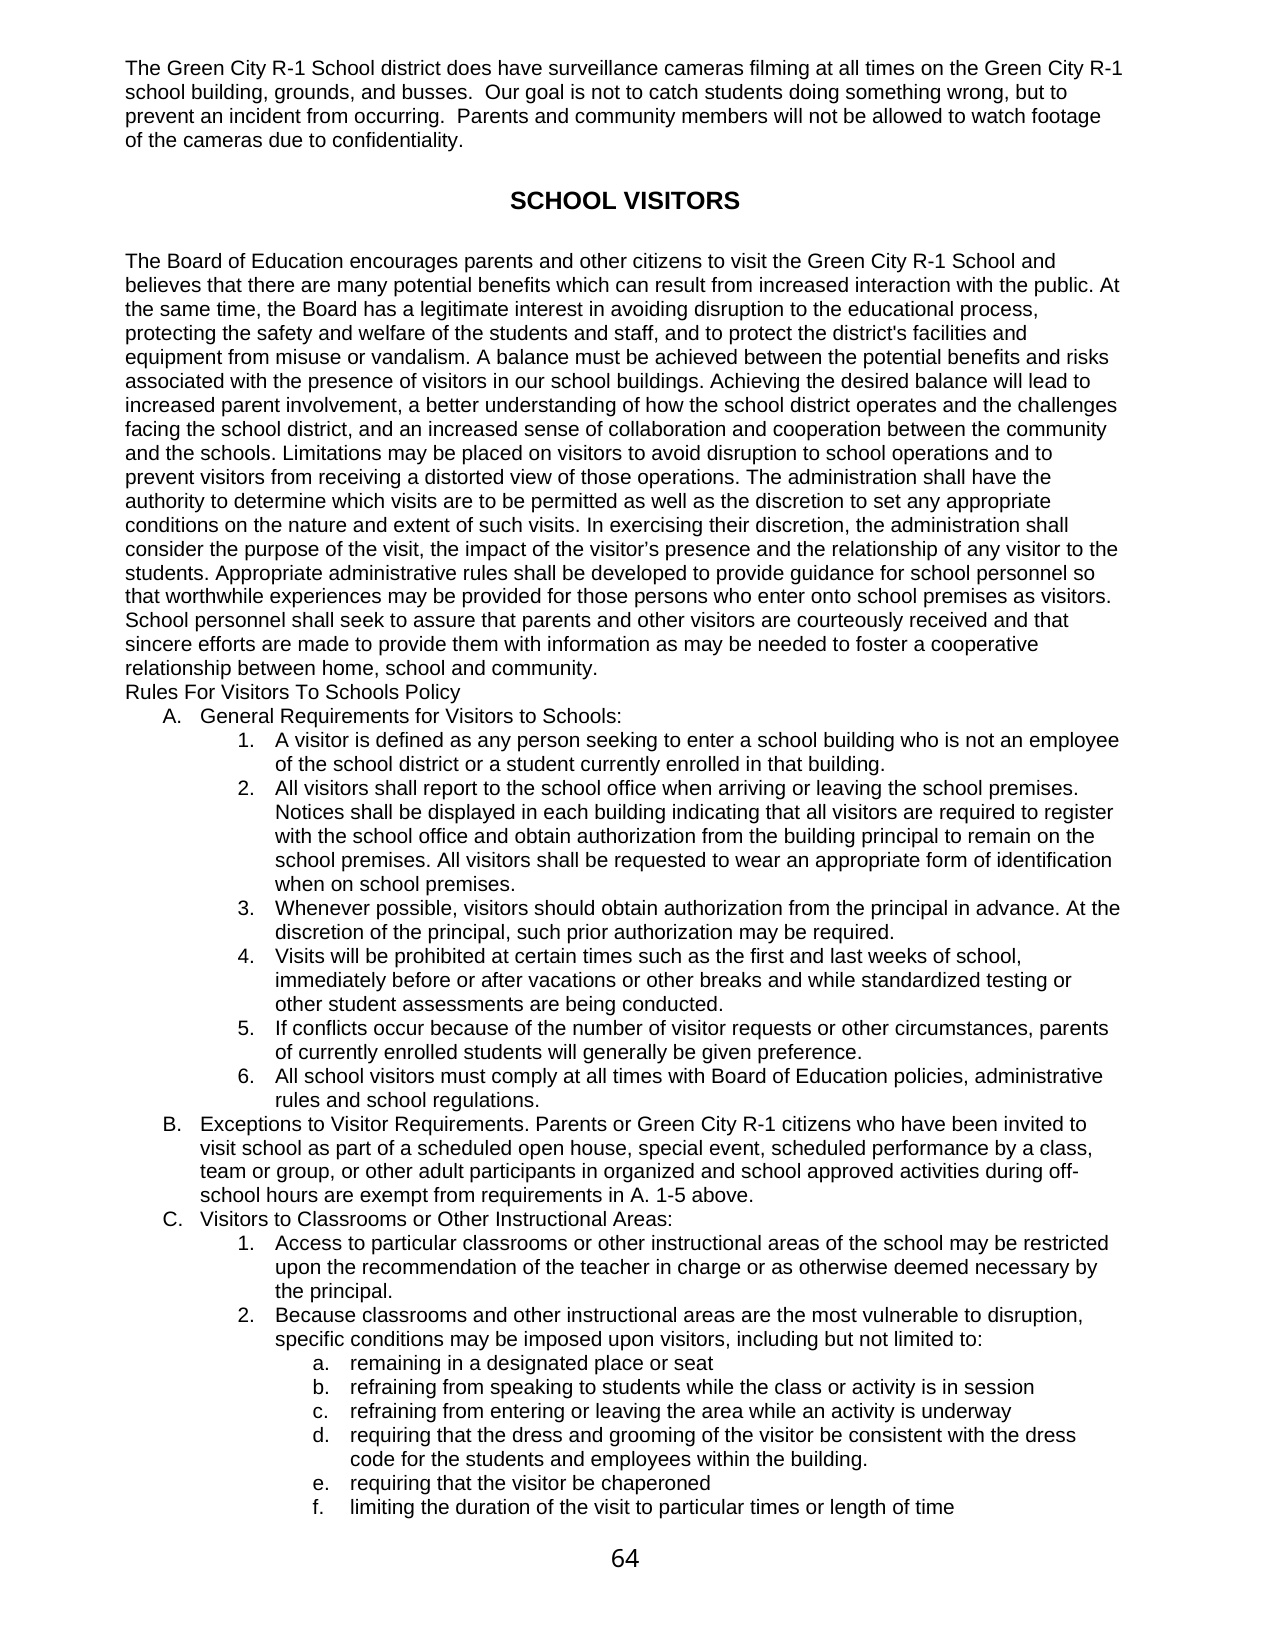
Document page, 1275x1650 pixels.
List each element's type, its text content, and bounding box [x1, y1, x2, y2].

list Visits will be prohibited at certain times such as the first and last weeks of school, immediately before or after vacations or other breaks and while standardized testing or other student assessments are being conducted. [237, 944, 1125, 1016]
list Because classrooms and other instructional areas are the most vulnerable to disruption, specific conditions may be imposed upon visitors, including but not limited to: [237, 1303, 1125, 1351]
list All visitors shall report to the school office when arriving or leaving the school premises. Notices shall be displayed in each building indicating that all visitors are required to register with the school office and obtain authorization from the building principal to remain on the school premises. All visitors shall be requested to wear an appropriate form of identification when on school premises. [237, 776, 1125, 896]
list General Requirements for Visitors to Schools: [162, 704, 1125, 728]
list requiring that the dress and grooming of the visitor be consistent with the dress code for the students and employees within the building. [312, 1423, 1125, 1471]
text The Green City R-1 School district does have surveillance cameras filming at all times on the Green City R-1 school building, grounds, and busses. Our goal is not to catch students doing something wrong, but to prevent an incident from occurring. Parents and community members will not be allowed to watch footage of the cameras due to confidentiality. [125, 56, 1125, 152]
list refraining from entering or leaving the area while an activity is underway [312, 1399, 1125, 1423]
text Rules For Visitors To Schools Policy [125, 680, 1125, 704]
list Whenever possible, visitors should obtain authorization from the principal in advance. At the discretion of the principal, such prior authorization may be required. [237, 896, 1125, 944]
list refraining from speaking to students while the class or activity is in session [312, 1375, 1125, 1399]
list Exceptions to Visitor Requirements. Parents or Green City R-1 citizens who have been invited to visit school as part of a scheduled open house, special event, scheduled performance by a class, team or group, or other adult participants in organized and school approved activities during off-school hours are exempt from requirements in A. 1-5 above. [162, 1111, 1125, 1207]
list Visitors to Classrooms or Other Instructional Areas: [162, 1207, 1125, 1231]
text School Visitors [125, 186, 1125, 215]
list limiting the duration of the visit to particular times or length of time [312, 1495, 1125, 1519]
list If conflicts occur because of the number of visitor requests or other circumstances, parents of currently enrolled students will generally be given preference. [237, 1016, 1125, 1063]
list remaining in a designated place or seat [312, 1351, 1125, 1375]
list A visitor is defined as any person seeking to enter a school building who is not an employee of the school district or a student currently enrolled in that building. [237, 728, 1125, 776]
list Access to particular classrooms or other instructional areas of the school may be restricted upon the recommendation of the teacher in charge or as otherwise deemed necessary by the principal. [237, 1231, 1125, 1303]
list requiring that the visitor be chaperoned [312, 1471, 1125, 1495]
list All school visitors must comply at all times with Board of Education policies, administrative rules and school regulations. [237, 1063, 1125, 1111]
text The Board of Education encourages parents and other citizens to visit the Green City R-1 School and believes that there are many potential benefits which can result from increased interaction with the public. At the same time, the Board has a legitimate interest in avoiding disruption to the educational process, protecting the safety and welfare of the students and staff, and to protect the district's facilities and equipment from misuse or vandalism. A balance must be achieved between the potential benefits and risks associated with the presence of visitors in our school buildings. Achieving the desired balance will lead to increased parent involvement, a better understanding of how the school district operates and the challenges facing the school district, and an increased sense of collaboration and cooperation between the community and the schools. Limitations may be placed on visitors to avoid disruption to school operations and to prevent visitors from receiving a distorted view of those operations. The administration shall have the authority to determine which visits are to be permitted as well as the discretion to set any appropriate conditions on the nature and extent of such visits. In exercising their discretion, the administration shall consider the purpose of the visit, the impact of the visitor’s presence and the relationship of any visitor to the students. Appropriate administrative rules shall be developed to provide guidance for school personnel so that worthwhile experiences may be provided for those persons who enter onto school premises as visitors. School personnel shall seek to assure that parents and other visitors are courteously received and that sincere efforts are made to provide them with information as may be needed to foster a cooperative relationship between home, school and community. [125, 249, 1125, 680]
